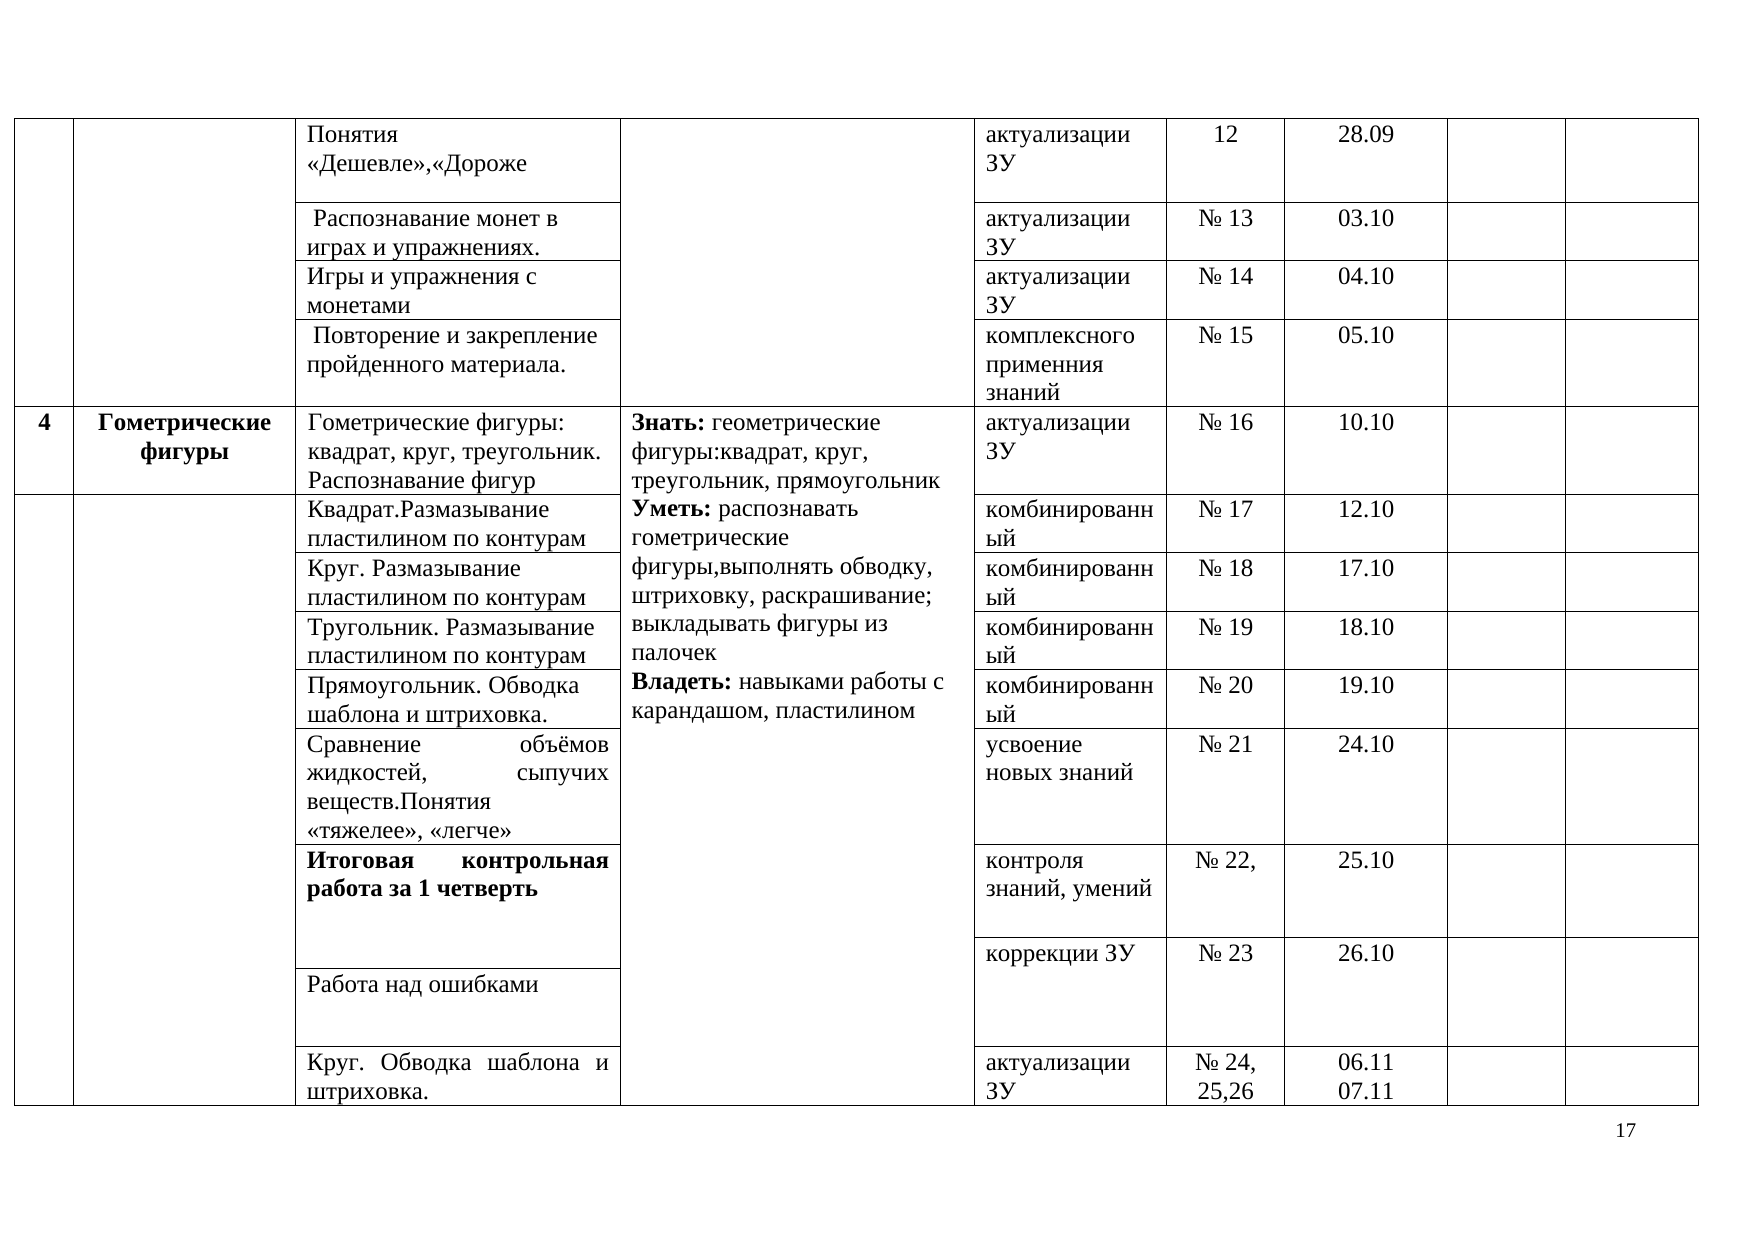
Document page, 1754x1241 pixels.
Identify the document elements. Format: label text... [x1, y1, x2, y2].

table_cell № 22, [1167, 845, 1284, 937]
table_cell [15, 495, 73, 1105]
table_cell Тругольник. Размазывание пластилином по контурам [296, 612, 620, 669]
table_cell 4 [15, 407, 73, 493]
table_cell 17.10 [1285, 553, 1447, 611]
table_cell актуализации ЗУ [975, 119, 1166, 202]
table_cell 19.10 [1285, 670, 1447, 728]
table_cell [1448, 261, 1565, 319]
table_cell Квадрат.Размазывание пластилином по контурам [296, 495, 620, 552]
table_cell 10.10 [1285, 407, 1447, 493]
table_cell [621, 119, 974, 406]
table_cell контроля знаний, умений [975, 845, 1166, 937]
table_cell [1448, 119, 1565, 202]
table_cell комплексного применния знаний [975, 320, 1166, 406]
table_cell комбинированный [975, 495, 1166, 552]
table_cell № 24, 25,26 [1167, 1047, 1284, 1105]
table_cell № 13 [1167, 203, 1284, 260]
table_cell [1448, 670, 1565, 728]
table_cell 12 [1167, 119, 1284, 202]
table_cell 12.10 [1285, 495, 1447, 552]
table_cell Игры и упражнения с монетами [296, 261, 620, 319]
table_cell [1566, 612, 1698, 669]
table_cell [15, 119, 73, 406]
table_cell Работа над ошибками [296, 969, 620, 1046]
table_cell [1566, 938, 1698, 1046]
table_cell [1566, 553, 1698, 611]
table_cell [1448, 845, 1565, 937]
table_cell [1448, 612, 1565, 669]
table_cell № 18 [1167, 553, 1284, 611]
table_cell 24.10 [1285, 729, 1447, 844]
table_cell [1566, 845, 1698, 937]
table_cell усвоение новых знаний [975, 729, 1166, 844]
table_cell актуализации ЗУ [975, 407, 1166, 493]
table_cell № 20 [1167, 670, 1284, 728]
table_cell 06.11 07.11 09.11 [1285, 1047, 1447, 1105]
table_cell [1566, 261, 1698, 319]
table_cell № 15 [1167, 320, 1284, 406]
table_cell № 17 [1167, 495, 1284, 552]
table_cell № 14 [1167, 261, 1284, 319]
table_cell [1448, 1047, 1565, 1105]
table_cell [74, 119, 295, 406]
table_cell Прямоугольник. Обводка шаблона и штриховка. [296, 670, 620, 728]
table_cell Круг. Размазывание пластилином по контурам [296, 553, 620, 611]
table_cell [74, 495, 295, 1105]
table_cell 26.10 [1285, 938, 1447, 1046]
table_cell [1448, 553, 1565, 611]
table_cell [1566, 495, 1698, 552]
table_cell [1566, 203, 1698, 260]
table_cell [1448, 203, 1565, 260]
table_cell коррекции ЗУ [975, 938, 1166, 1046]
table_cell комбинированный [975, 612, 1166, 669]
table_cell [1448, 495, 1565, 552]
table_cell [1566, 729, 1698, 844]
table_cell комбинированный [975, 670, 1166, 728]
table_cell актуализации ЗУ [975, 1047, 1166, 1105]
table_cell Гометрические фигуры: квадрат, круг, треугольник. Распознавание фигур [296, 407, 620, 493]
table_cell № 21 [1167, 729, 1284, 844]
table_cell Итоговая контрольная работа за 1 четверть [296, 845, 620, 968]
table_cell 18.10 [1285, 612, 1447, 669]
table_cell [1448, 407, 1565, 493]
table_cell актуализации ЗУ [975, 261, 1166, 319]
table_cell [1448, 320, 1565, 406]
table_cell [1566, 119, 1698, 202]
table_cell Сравнение объёмов жидкостей, сыпучих веществ.Понятия «тяжелее», «легче» [296, 729, 620, 844]
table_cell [296, 1047, 620, 1105]
table_cell № 19 [1167, 612, 1284, 669]
table_cell 28.09 [1285, 119, 1447, 202]
table_cell 25.10 [1285, 845, 1447, 937]
table_cell [1448, 729, 1565, 844]
table_cell 05.10 [1285, 320, 1447, 406]
table_cell [1566, 320, 1698, 406]
table_cell Знать: геометрические фигуры:квадрат, круг, треугольник, прямоугольник Уметь: распознавать гометрические фигуры,выполнять обводку, штриховку, раскрашивание; выкладывать фигуры из палочек Владеть: навыками работы с карандашом, пластилином [621, 407, 974, 1105]
table_cell № 16 [1167, 407, 1284, 493]
table_cell [1566, 1047, 1698, 1105]
table_cell 03.10 [1285, 203, 1447, 260]
table_cell [1566, 407, 1698, 493]
table_cell Гометрические фигуры [74, 407, 295, 493]
table_cell комбинированный [975, 553, 1166, 611]
table_cell [1566, 670, 1698, 728]
table_cell [1448, 938, 1565, 1046]
table_cell Распознавание монет в играх и упражнениях. [296, 203, 620, 260]
table_cell актуализации ЗУ [975, 203, 1166, 260]
table_cell № 23 [1167, 938, 1284, 1046]
table_cell Повторение и закрепление пройденного материала. [296, 320, 620, 406]
table_cell Понятия «Дешевле»,«Дороже [296, 119, 620, 202]
table_cell 04.10 [1285, 261, 1447, 319]
